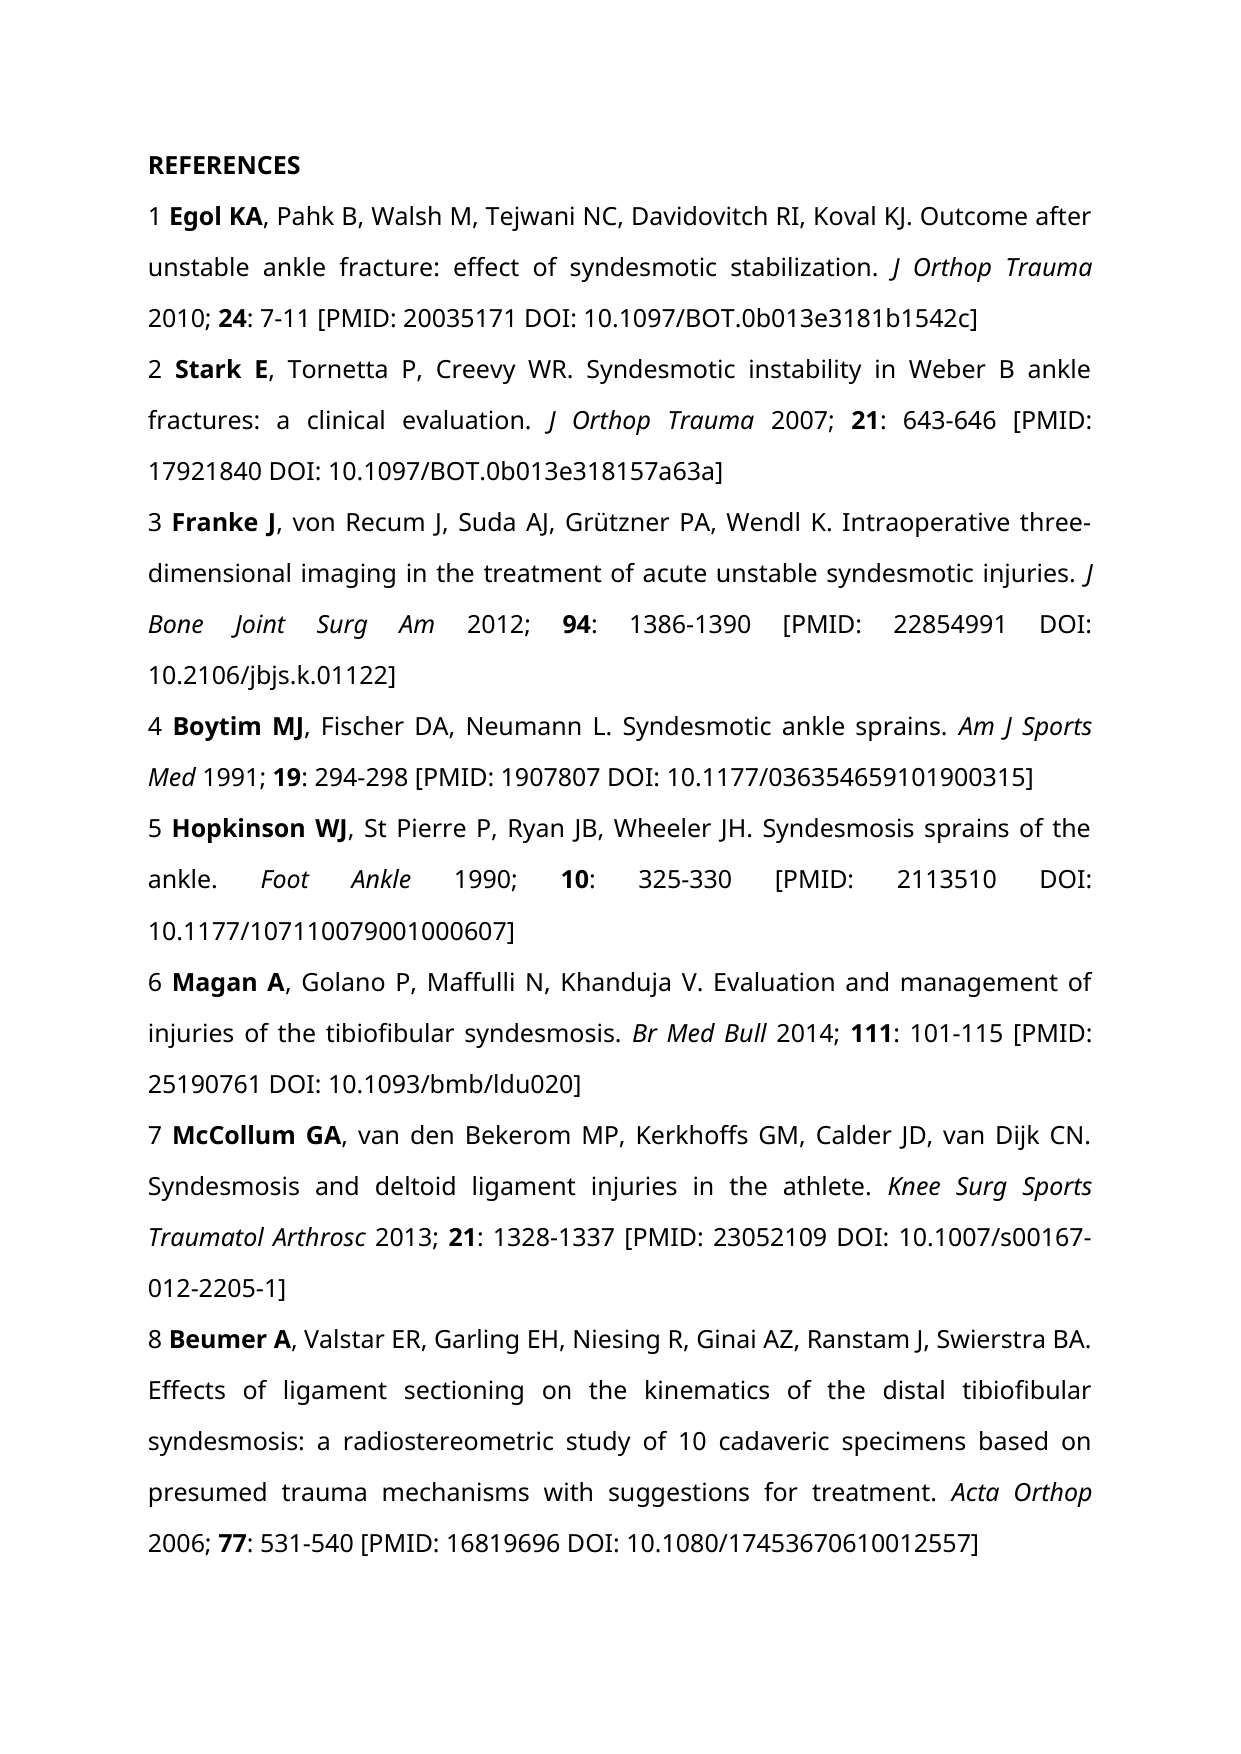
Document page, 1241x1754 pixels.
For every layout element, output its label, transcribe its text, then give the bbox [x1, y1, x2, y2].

text 8 Beumer A, Valstar ER, Garling EH, Niesing R, Ginai AZ, Ranstam J, Swierstra BA. Effects of ligament sectioning on the kinematics of the distal tibiofibular syndesmosis: a radiostereometric study of 10 cadaveric specimens based on presumed trauma mechanisms with suggestions for treatment. Acta Orthop 2006; 77: 531-540 [PMID: 16819696 DOI: 10.1080/17453670610012557] [148, 1322, 1093, 1560]
text 3 Franke J, von Recum J, Suda AJ, Grützner PA, Wendl K. Intraoperative three-dimensional imaging in the treatment of acute unstable syndesmotic injuries. J Bone Joint Surg Am 2012; 94: 1386-1390 [PMID: 22854991 DOI: 10.2106/jbjs.k.01122] [148, 505, 1093, 692]
text 4 Boytim MJ, Fischer DA, Neumann L. Syndesmotic ankle sprains. Am J Sports Med 1991; 19: 294-298 [PMID: 1907807 DOI: 10.1177/036354659101900315] [148, 709, 1093, 794]
text 6 Magan A, Golano P, Maffulli N, Khanduja V. Evaluation and management of injuries of the tibiofibular syndesmosis. Br Med Bull 2014; 111: 101-115 [PMID: 25190761 DOI: 10.1093/bmb/ldu020] [148, 964, 1093, 1100]
text 2 Stark E, Tornetta P, Creevy WR. Syndesmotic instability in Weber B ankle fractures: a clinical evaluation. J Orthop Trauma 2007; 21: 643-646 [PMID: 17921840 DOI: 10.1097/BOT.0b013e318157a63a] [148, 352, 1093, 488]
text 7 McCollum GA, van den Bekerom MP, Kerkhoffs GM, Calder JD, van Dijk CN. Syndesmosis and deltoid ligament injuries in the athlete. Knee Surg Sports Traumatol Arthrosc 2013; 21: 1328-1337 [PMID: 23052109 DOI: 10.1007/s00167-012-2205-1] [148, 1117, 1093, 1304]
text REFERENCES [148, 148, 1093, 182]
text 5 Hopkinson WJ, St Pierre P, Ryan JB, Wheeler JH. Syndesmosis sprains of the ankle. Foot Ankle 1990; 10: 325-330 [PMID: 2113510 DOI: 10.1177/107110079001000607] [148, 811, 1093, 947]
text 1 Egol KA, Pahk B, Walsh M, Tejwani NC, Davidovitch RI, Koval KJ. Outcome after unstable ankle fracture: effect of syndesmotic stabilization. J Orthop Trauma 2010; 24: 7-11 [PMID: 20035171 DOI: 10.1097/BOT.0b013e3181b1542c] [148, 199, 1093, 335]
